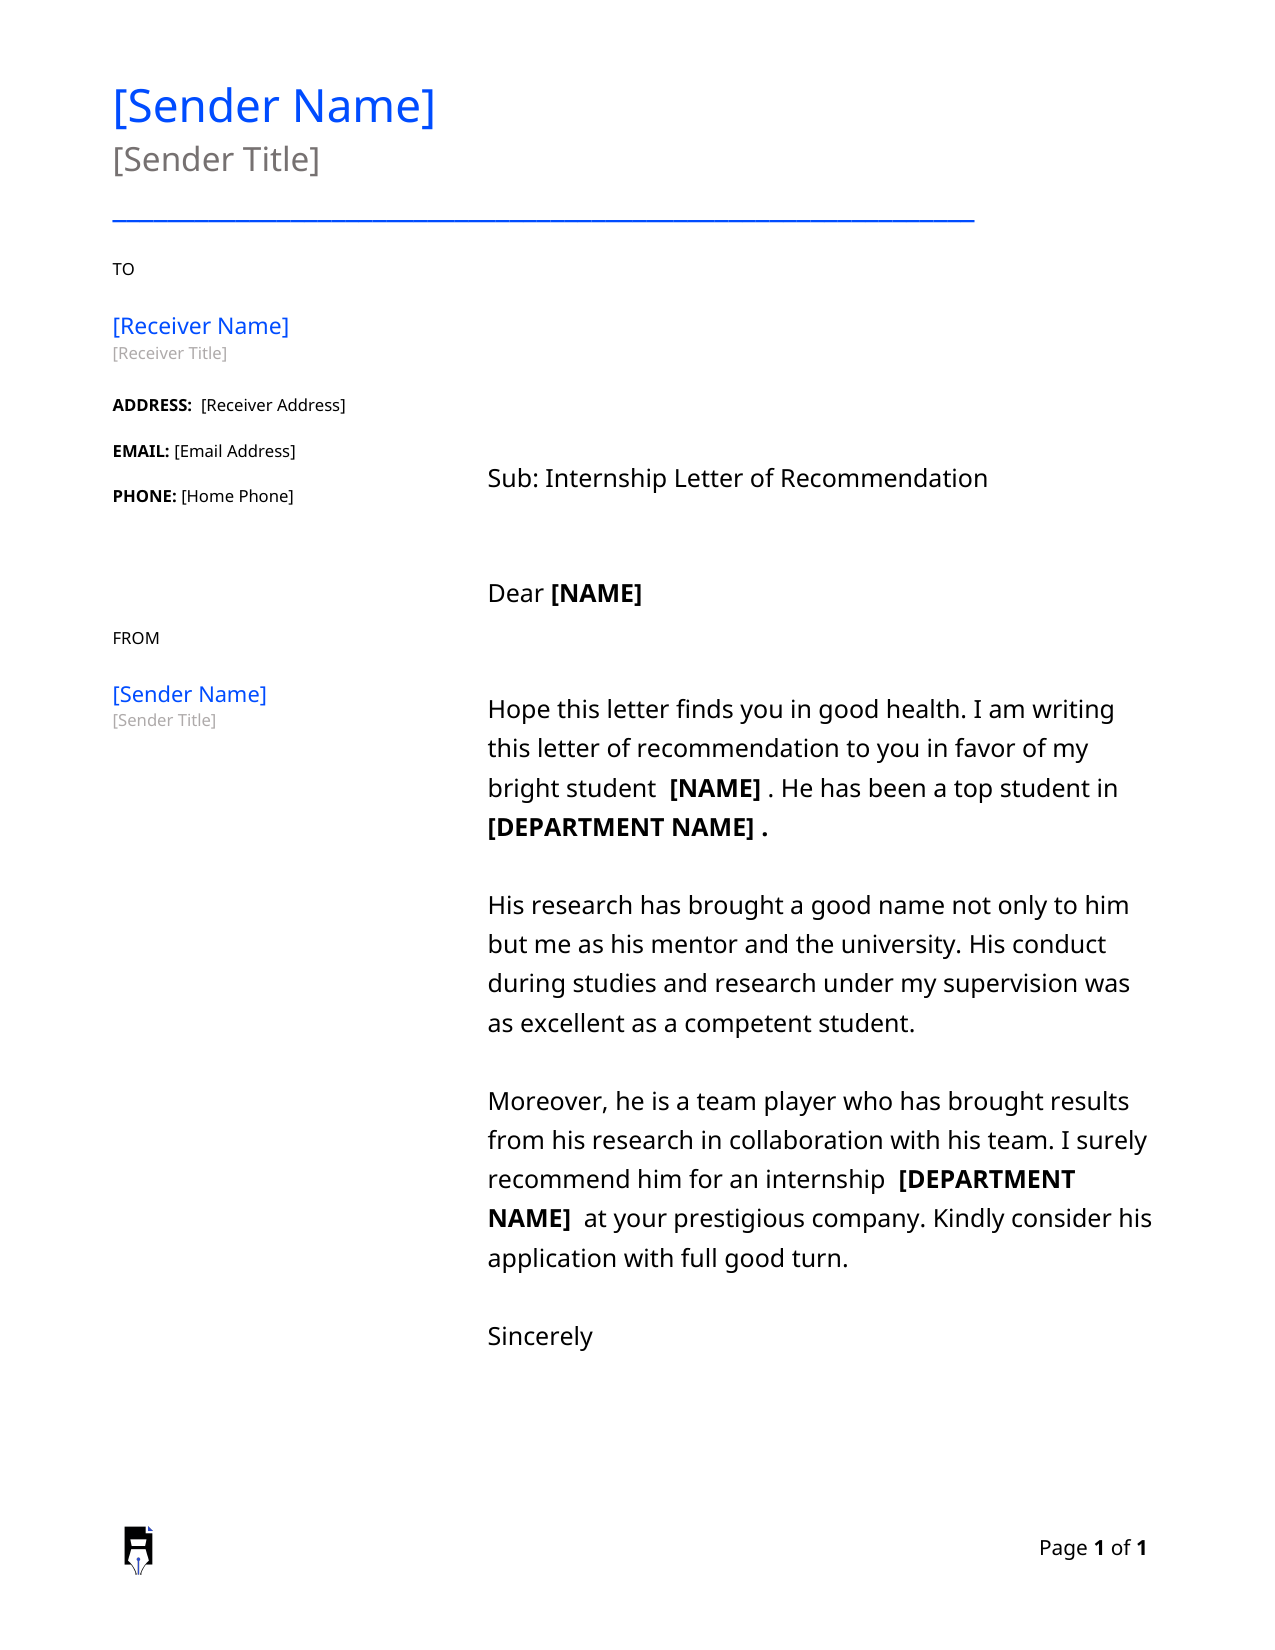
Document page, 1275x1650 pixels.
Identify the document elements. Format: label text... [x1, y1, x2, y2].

text ADDRESS: [Receiver Address] [112, 394, 410, 416]
text [Sender Name] [112, 679, 410, 709]
text FROM [112, 626, 410, 649]
picture [112, 1524, 165, 1577]
text PHONE: [Home Phone] [112, 484, 410, 507]
text Hope this letter finds you in good health. I am writing this letter of recommendation to you in favor of my bright student [NAME] . He has been a top student in [DEPARTMENT NAME] . [487, 653, 1162, 843]
text EMAIL: [Email Address] [112, 439, 410, 462]
text TO [112, 227, 412, 280]
text [Sender Title] [112, 709, 410, 731]
text Dear [NAME] [487, 537, 1162, 610]
text Sub: Internship Letter of Recommendation [487, 421, 1162, 494]
text [Receiver Title] [112, 341, 410, 364]
text Moreover, he is a team player who has brought results from his research in collaboration with his team. I surely recommend him for an internship [DEPARTMENT NAME] at your prestigious company. Kindly consider his application with full good turn. [487, 1084, 1162, 1274]
text Sincerely [487, 1319, 1162, 1353]
text His research has brought a good name not only to him but me as his mentor and the university. His conduct during studies and research under my supervision was as excellent as a competent student. [487, 888, 1162, 1039]
text [Receiver Name] [112, 310, 410, 341]
